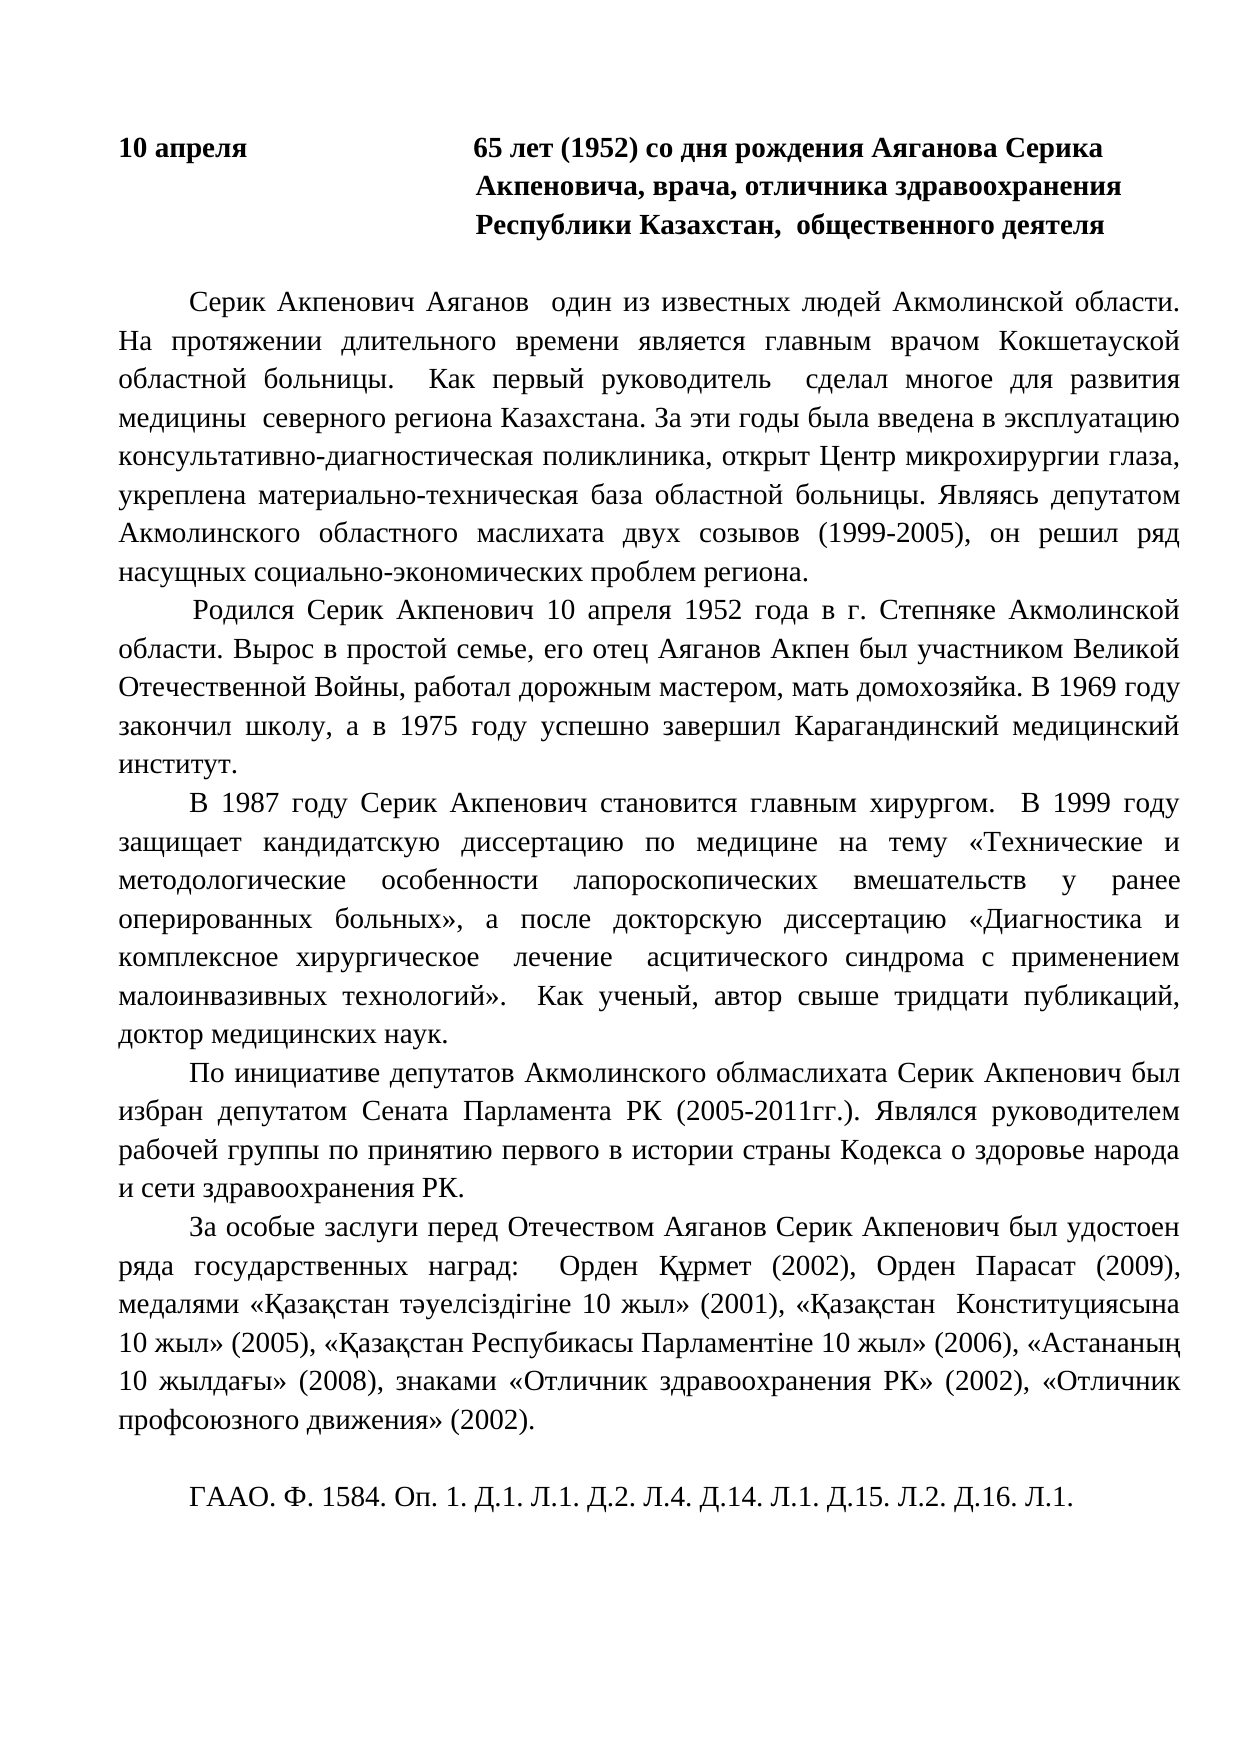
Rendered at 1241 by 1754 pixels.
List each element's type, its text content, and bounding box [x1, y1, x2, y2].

text За особые заслуги перед Отечеством Аяганов Серик Акпенович был удостоен ряда государственных наград: Орден Құрмет (2002), Орден Парасат (2009), медалями «Қазақстан тәуелсіздігіне 10 жыл» (2001), «Қазақстан Конституциясына 10 жыл» (2005), «Қазақстан Респубикасы Парламентіне 10 жыл» (2006), «Астананың 10 жылдағы» (2008), знаками «Отличник здравоохранения РК» (2002), «Отличник профсоюзного движения» (2002). [118, 1209, 1181, 1435]
text По инициативе депутатов Акмолинского облмаслихата Серик Акпенович был избран депутатом Сената Парламента РК (2005-2011гг.). Являлся руководителем рабочей группы по принятию первого в истории страны Кодекса о здоровье народа и сети здравоохранения РК. [118, 1055, 1181, 1204]
text Акпеновича, врача, отличника здравоохранения [118, 168, 1181, 202]
text Серик Акпенович Аяганов один из известных людей Акмолинской области. На протяжении длительного времени является главным врачом Кокшетауской областной больницы. Как первый руководитель сделал многое для развития медицины северного региона Казахстана. За эти годы была введена в эксплуатацию консультативно-диагностическая поликлиника, открыт Центр микрохирургии глаза, укреплена материально-техническая база областной больницы. Являясь депутатом Акмолинского областного маслихата двух созывов (1999-2005), он решил ряд насущных социально-экономических проблем региона. [118, 284, 1181, 587]
text Родился Серик Акпенович 10 апреля 1952 года в г. Степняке Акмолинской области. Вырос в простой семье, его отец Аяганов Акпен был участником Великой Отечественной Войны, работал дорожным мастером, мать домохозяйка. В 1969 году закончил школу, а в 1975 году успешно завершил Карагандинский медицинский институт. [118, 592, 1181, 780]
text ГААО. Ф. 1584. Оп. 1. Д.1. Л.1. Д.2. Л.4. Д.14. Л.1. Д.15. Л.2. Д.16. Л.1. [118, 1479, 1181, 1512]
text 10 апреля 65 лет (1952) со дня рождения Аяганова Серика [118, 130, 1181, 163]
text В 1987 году Серик Акпенович становится главным хирургом. В 1999 году защищает кандидатскую диссертацию по медицине на тему «Технические и методологические особенности лапороскопических вмешательств у ранее оперированных больных», а после докторскую диссертацию «Диагностика и комплексное хирургическое лечение асцитического синдрома с применением малоинвазивных технологий». Как ученый, автор свыше тридцати публикаций, доктор медицинских наук. [118, 785, 1181, 1050]
text Республики Казахстан, общественного деятеля [118, 207, 1181, 241]
